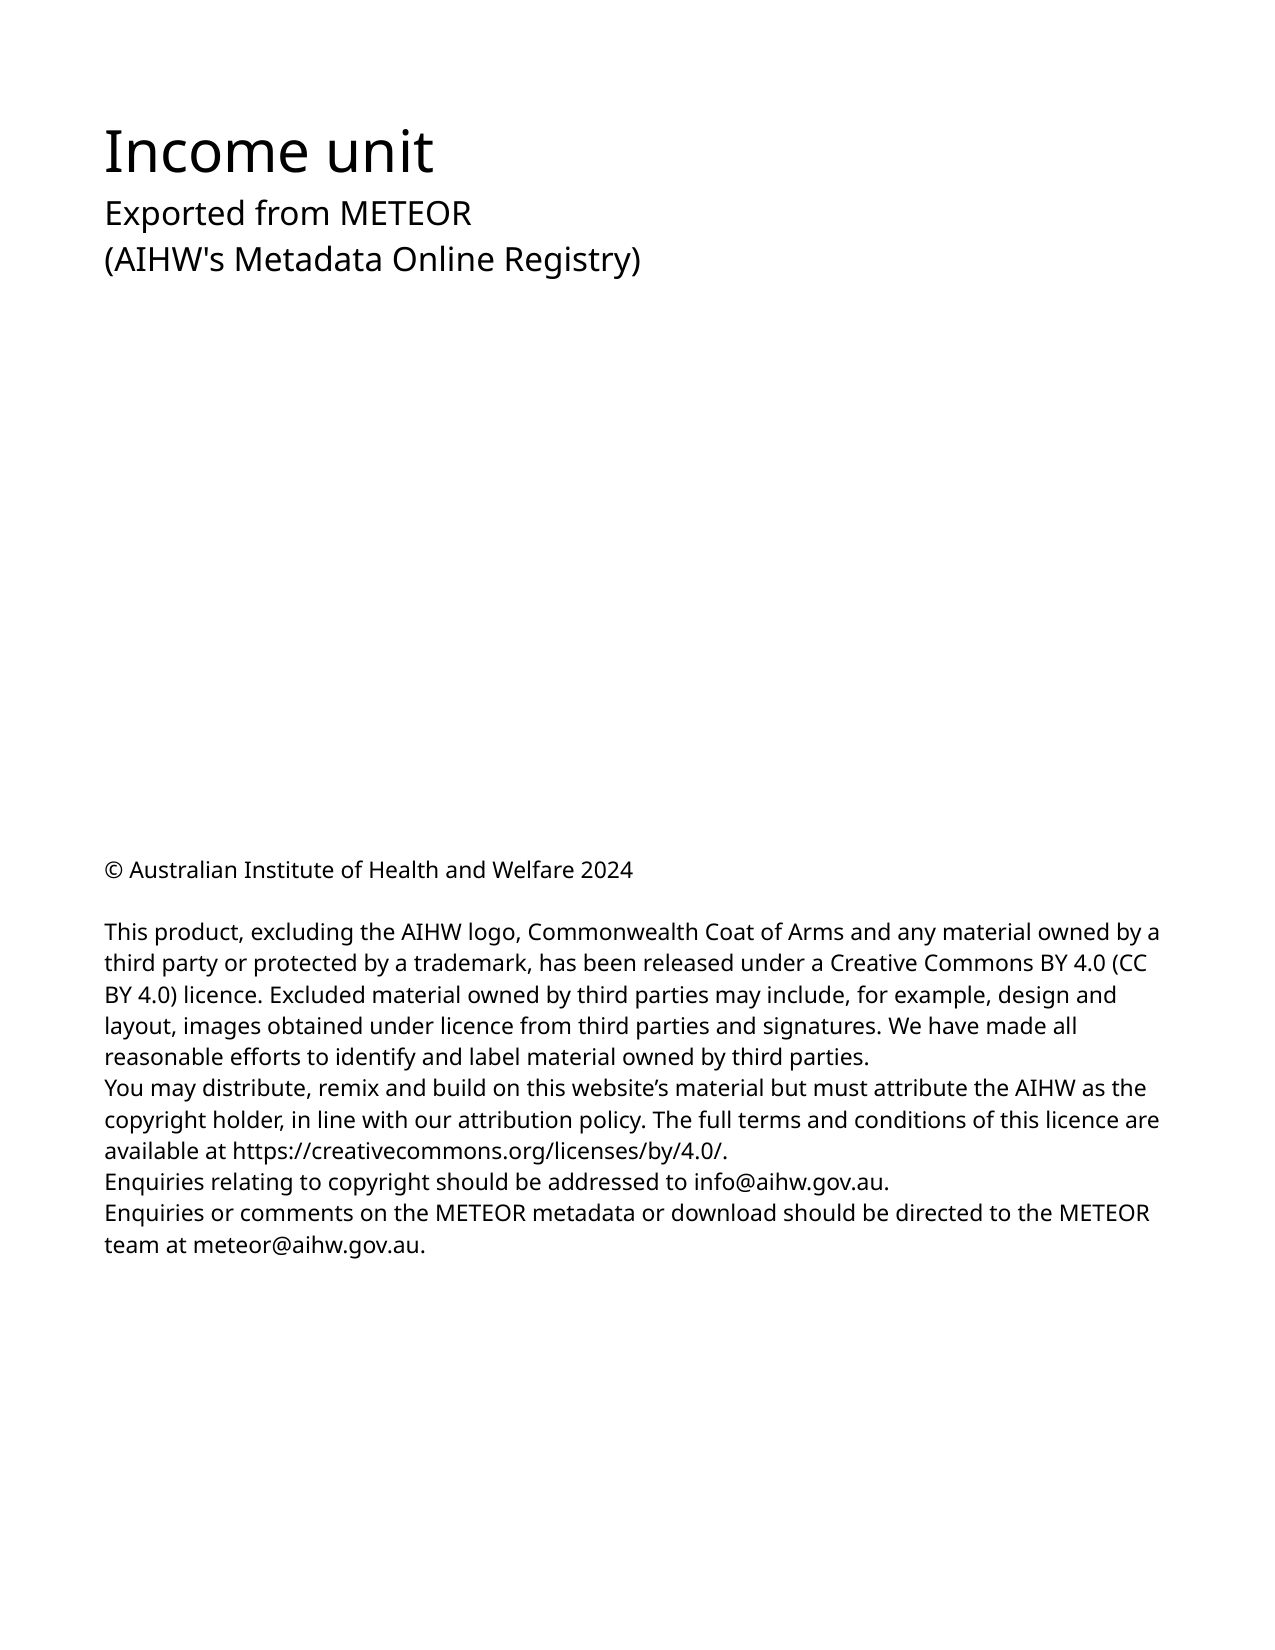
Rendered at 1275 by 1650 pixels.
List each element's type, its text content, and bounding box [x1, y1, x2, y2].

subtitle (AIHW's Metadata Online Registry) [104, 235, 1171, 281]
text Enquiries or comments on the METEOR metadata or download should be directed to the METEOR team at meteor@aihw.gov.au. [104, 1197, 1171, 1260]
title Income unit [104, 110, 1171, 190]
text Enquiries relating to copyright should be addressed to info@aihw.gov.au. [104, 1166, 1171, 1197]
text You may distribute, remix and build on this website’s material but must attribute the AIHW as the copyright holder, in line with our attribution policy. The full terms and conditions of this licence are available at https://creativecommons.org/licenses/by/4.0/. [104, 1072, 1171, 1166]
text This product, excluding the AIHW logo, Commonwealth Coat of Arms and any material owned by a third party or protected by a trademark, has been released under a Creative Commons BY 4.0 (CC BY 4.0) licence. Excluded material owned by third parties may include, for example, design and layout, images obtained under licence from third parties and signatures. We have made all reasonable efforts to identify and label material owned by third parties. [104, 916, 1171, 1072]
subtitle Exported from METEOR [104, 190, 1171, 235]
text © Australian Institute of Health and Welfare 2024 [104, 854, 1171, 885]
